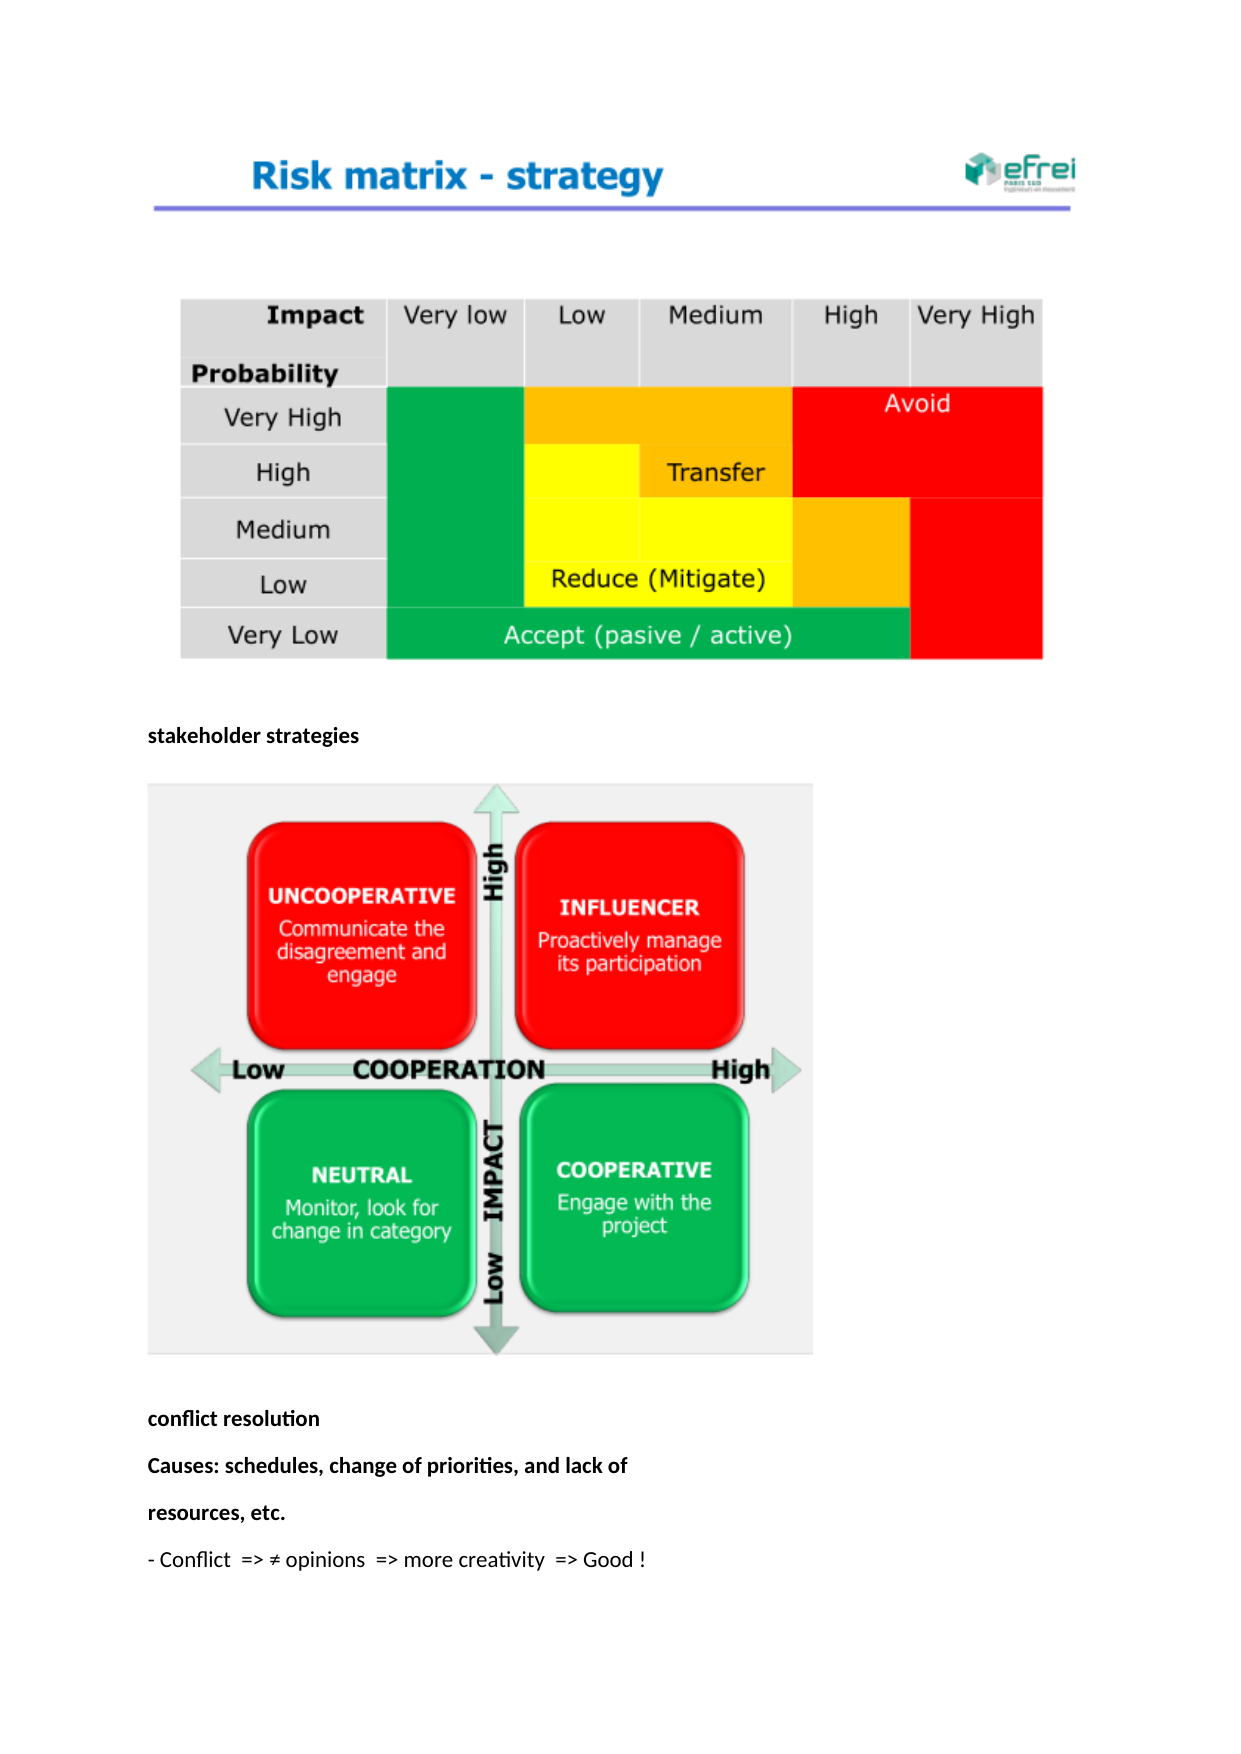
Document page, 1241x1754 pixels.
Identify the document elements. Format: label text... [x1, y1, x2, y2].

text resources, etc. [148, 1498, 1093, 1526]
picture [147, 768, 814, 1386]
text stakeholder strategies [148, 722, 1093, 750]
text Causes: schedules, change of priorities, and lack of [148, 1451, 1093, 1479]
text conflict resolution [148, 1404, 1093, 1432]
text - Conflict => ≠ opinions => more creativity => Good ! [148, 1545, 1093, 1573]
picture [147, 147, 1093, 703]
